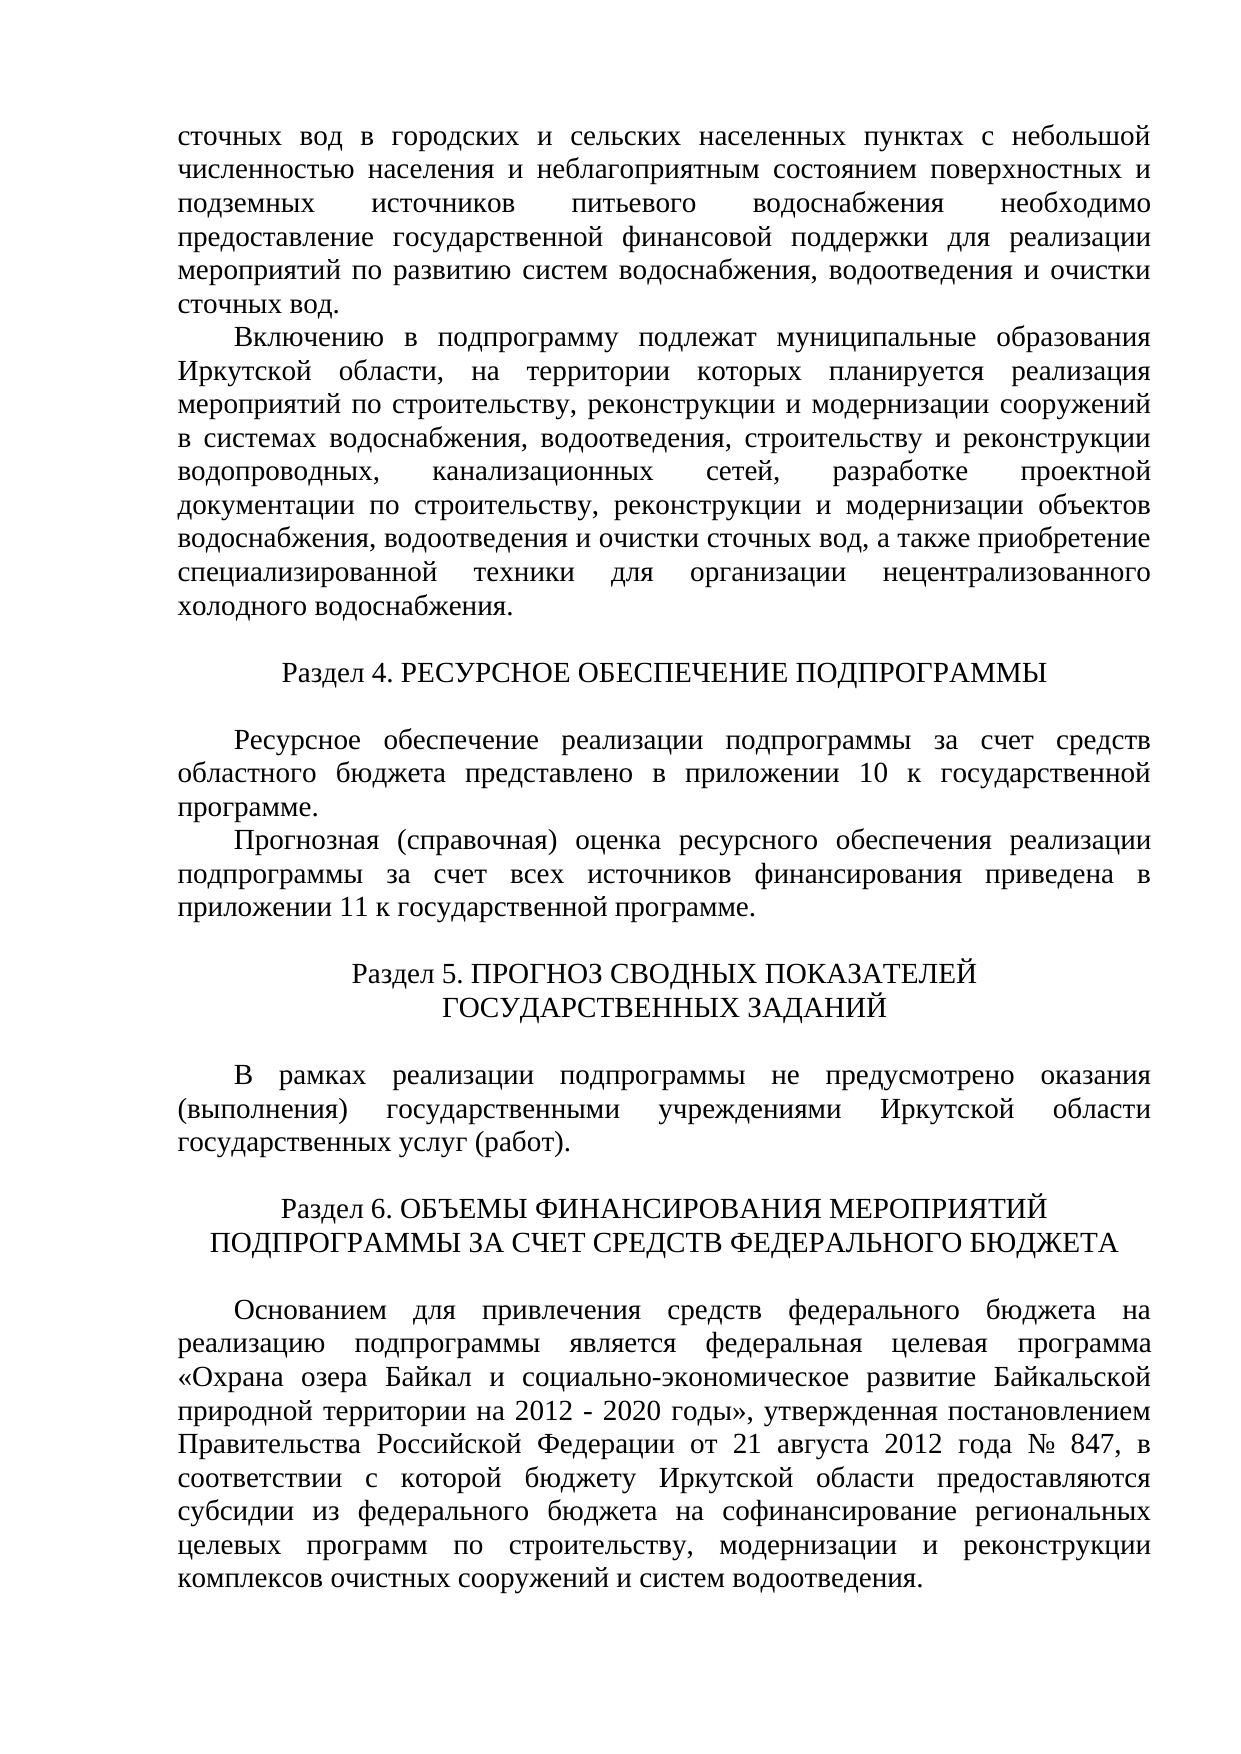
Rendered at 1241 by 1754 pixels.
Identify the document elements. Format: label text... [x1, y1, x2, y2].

text Ресурсное обеспечение реализации подпрограммы за счет средств областного бюджета представлено в приложении 10 к государственной программе. [177, 722, 1152, 822]
text Включению в подпрограмму подлежат муниципальные образования Иркутской области, на территории которых планируется реализация мероприятий по строительству, реконструкции и модернизации сооружений в системах водоснабжения, водоотведения, строительству и реконструкции водопроводных, канализационных сетей, разработке проектной документации по строительству, реконструкции и модернизации объектов водоснабжения, водоотведения и очистки сточных вод, а также приобретение специализированной техники для организации нецентрализованного холодного водоснабжения. [177, 319, 1152, 621]
text Раздел 4. РЕСУРСНОЕ ОБЕСПЕЧЕНИЕ ПОДПРОГРАММЫ [177, 655, 1152, 688]
text В рамках реализации подпрограммы не предусмотрено оказания (выполнения) государственными учреждениями Иркутской области государственных услуг (работ). [177, 1057, 1152, 1158]
text ГОСУДАРСТВЕННЫХ ЗАДАНИЙ [177, 990, 1152, 1024]
text Прогнозная (справочная) оценка ресурсного обеспечения реализации подпрограммы за счет всех источников финансирования приведена в приложении 11 к государственной программе. [177, 822, 1152, 923]
text Раздел 5. ПРОГНОЗ СВОДНЫХ ПОКАЗАТЕЛЕЙ [177, 957, 1152, 990]
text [177, 118, 1152, 319]
text Раздел 6. ОБЪЕМЫ ФИНАНСИРОВАНИЯ МЕРОПРИЯТИЙ ПОДПРОГРАММЫ ЗА СЧЕТ СРЕДСТВ ФЕДЕРАЛЬНОГО БЮДЖЕТА [177, 1191, 1152, 1258]
text Основанием для привлечения средств федерального бюджета на реализацию подпрограммы является федеральная целевая программа «Охрана озера Байкал и социально-экономическое развитие Байкальской природной территории на 2012 - 2020 годы», утвержденная постановлением Правительства Российской Федерации от 21 августа 2012 года № 847, в соответствии с которой бюджету Иркутской области предоставляются субсидии из федерального бюджета на софинансирование региональных целевых программ по строительству, модернизации и реконструкции комплексов очистных сооружений и систем водоотведения. [177, 1292, 1152, 1594]
